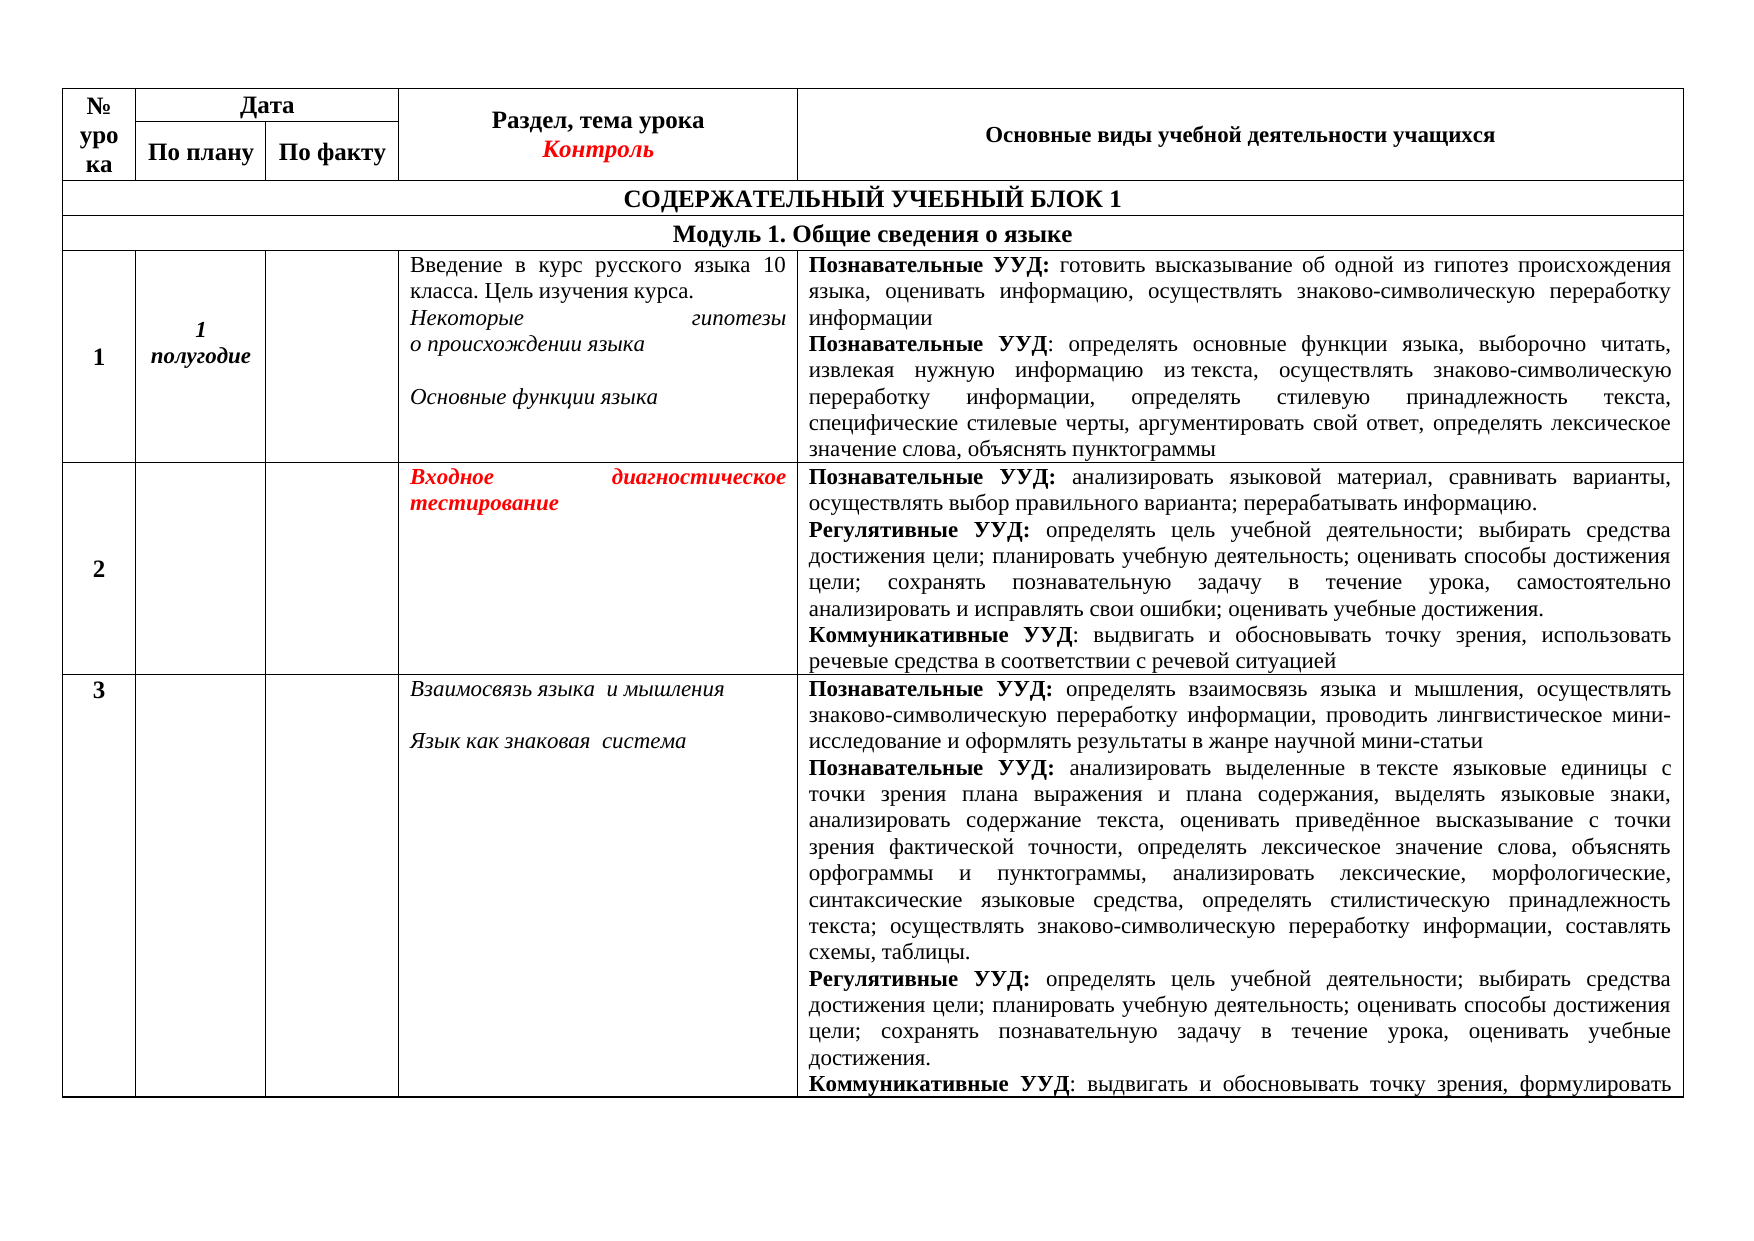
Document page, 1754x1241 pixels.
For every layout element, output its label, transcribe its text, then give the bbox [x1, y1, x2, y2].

table_cell 1 полугодие [136, 251, 265, 462]
table_header № урока [63, 89, 135, 180]
table_header Основные виды учебной деятельности учащихся [798, 89, 1683, 180]
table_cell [798, 675, 1683, 1096]
table_cell 1 [63, 251, 135, 462]
table_cell [266, 675, 398, 1096]
table_cell [136, 675, 265, 1096]
table_cell Модуль 1. Общие сведения о языке [63, 216, 1683, 250]
table_cell 2 [63, 463, 135, 674]
table_cell [266, 463, 398, 674]
table_cell Познавательные УУД: готовить высказывание об одной из гипотез происхождения языка, оценивать информацию, осуществлять знаково-символическую переработку информации Познавательные УУД: определять основные функции языка, выборочно читать, извлекая нужную информацию из текста, осуществлять знаково-символическую переработку информации, определять стилевую принадлежность текста, специфические стилевые черты, аргументировать свой ответ, определять лексическое значение слова, объяснять пунктограммы [798, 251, 1683, 462]
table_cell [399, 675, 797, 1096]
table_cell СОДЕРЖАТЕЛЬНЫЙ УЧЕБНЫЙ БЛОК 1 [63, 181, 1683, 215]
table_cell По факту [266, 122, 398, 180]
table_cell Входное диагностическое тестирование [399, 463, 797, 674]
table_cell Введение в курс русского языка 10 класса. Цель изучения курса. Некоторые гипотезы о происхождении языка Основные функции языка [399, 251, 797, 462]
table_header Дата [136, 89, 398, 121]
table_cell По плану [136, 122, 265, 180]
table_header Раздел, тема урока Контроль [399, 89, 797, 180]
table_cell [136, 463, 265, 674]
table_cell 3 [63, 675, 135, 1096]
table_cell [266, 251, 398, 462]
table_cell Познавательные УУД: анализировать языковой материал, сравнивать варианты, осуществлять выбор правильного варианта; перерабатывать информацию. Регулятивные УУД: определять цель учебной деятельности; выбирать средства достижения цели; планировать учебную деятельность; оценивать способы достижения цели; сохранять познавательную задачу в течение урока, самостоятельно анализировать и исправлять свои ошибки; оценивать учебные достижения. Коммуникативные УУД: выдвигать и обосновывать точку зрения, использовать речевые средства в соответствии с речевой ситуацией [798, 463, 1683, 674]
